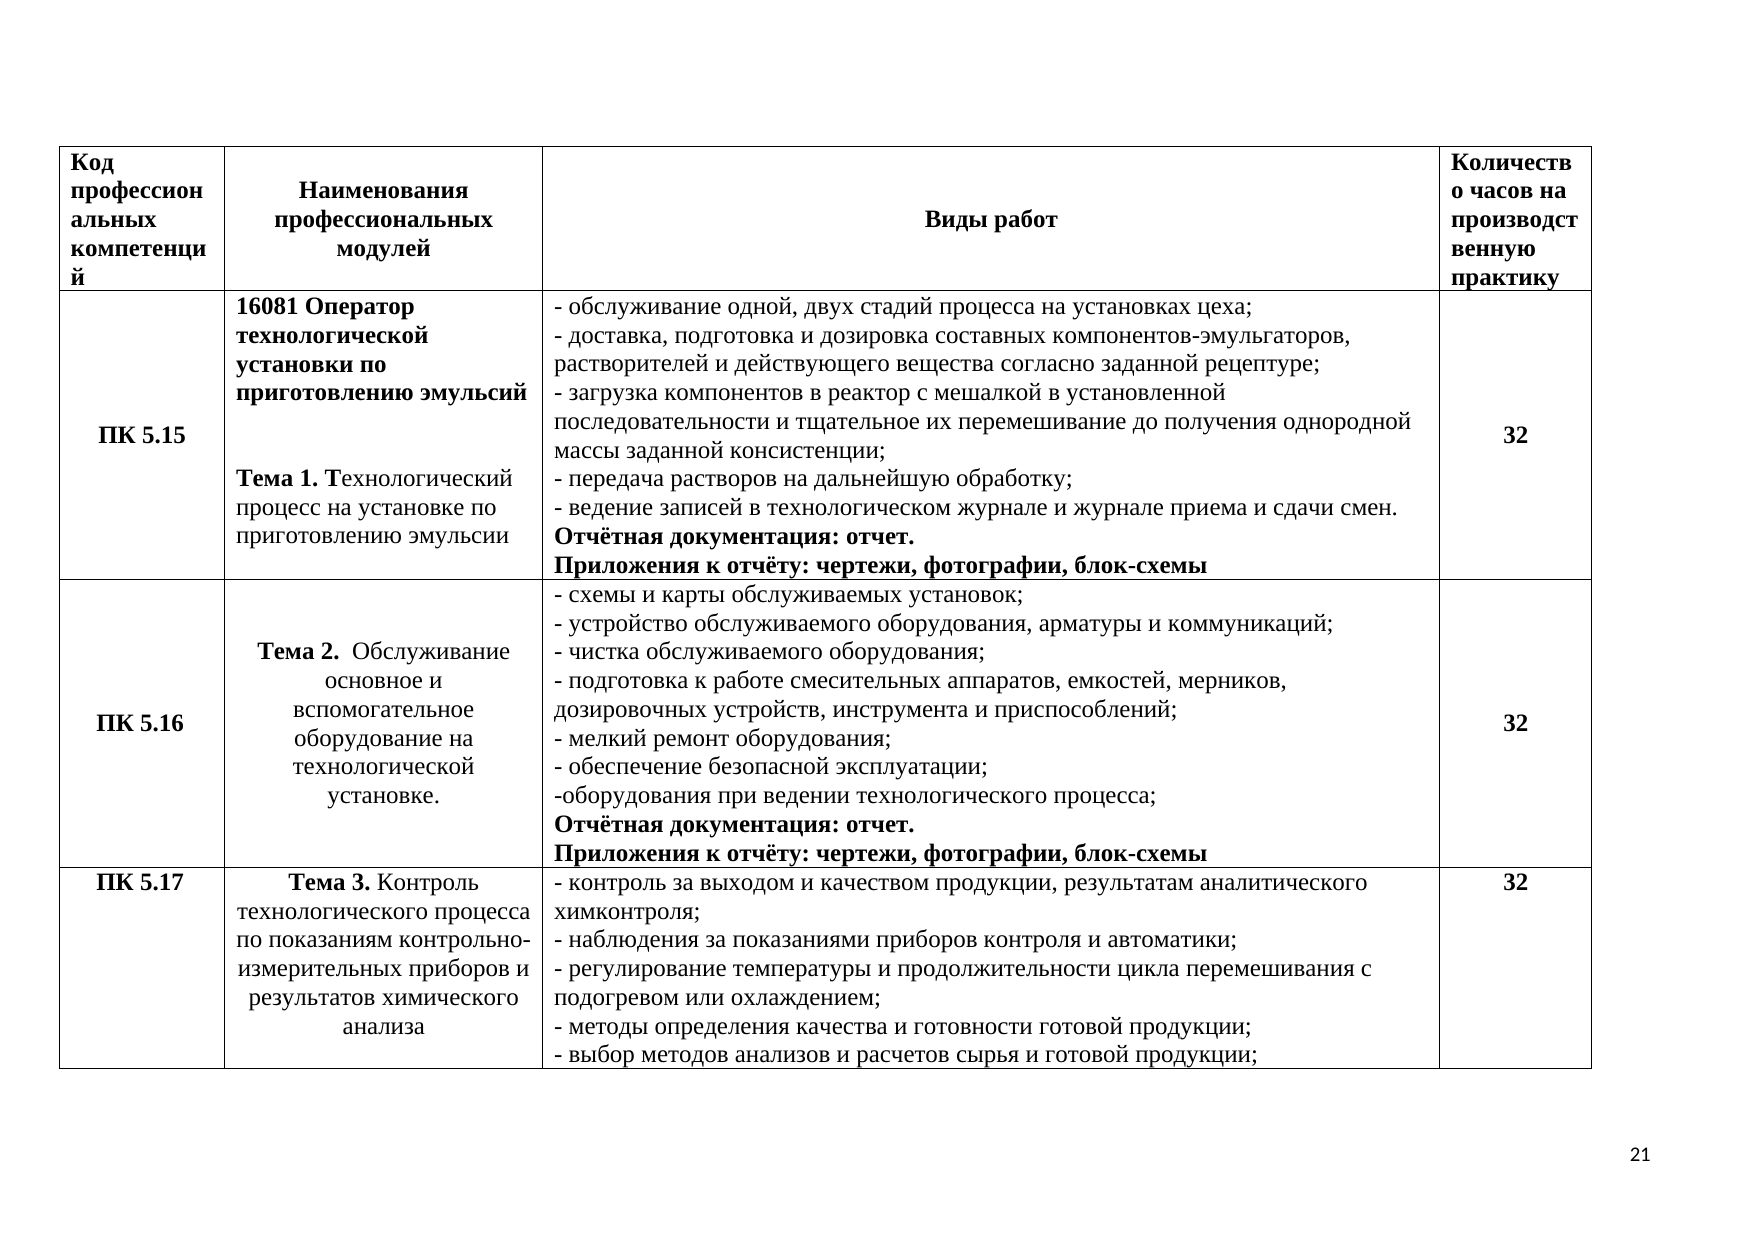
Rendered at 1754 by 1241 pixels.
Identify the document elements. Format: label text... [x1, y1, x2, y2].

table_cell Тема 2. Обслуживание основное и вспомогательное оборудование на технологической установке. [225, 580, 542, 866]
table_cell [225, 868, 542, 1068]
table_cell - обслуживание одной, двух стадий процесса на установках цеха; - доставка, подготовка и дозировка составных компонентов-эмульгаторов, растворителей и действующего вещества согласно заданной рецептуре; - загрузка компонентов в реактор с мешалкой в установленной последовательности и тщательное их перемешивание до получения однородной массы заданной консистенции; - передача растворов на дальнейшую обработку; - ведение записей в технологическом журнале и журнале приема и сдачи смен. Отчётная документация: отчет. Приложения к отчёту: чертежи, фотографии, блок-схемы [543, 291, 1439, 578]
table_header Количество часов на производственную практику [1440, 147, 1591, 290]
table_header Наименования профессиональных модулей [225, 147, 542, 290]
table_cell 32 [1440, 291, 1591, 578]
table_cell 16081 Оператор технологической установки по приготовлению эмульсий Тема 1. Технологический процесс на установке по приготовлению эмульсии [225, 291, 542, 578]
table_header Виды работ [543, 147, 1439, 290]
table_cell ПК 5.15 [60, 291, 224, 578]
table_cell - схемы и карты обслуживаемых установок; - устройство обслуживаемого оборудования, арматуры и коммуникаций; - чистка обслуживаемого оборудования; - подготовка к работе смесительных аппаратов, емкостей, мерников, дозировочных устройств, инструмента и приспособлений; - мелкий ремонт оборудования; - обеспечение безопасной эксплуатации; -оборудования при ведении технологического процесса; Отчётная документация: отчет. Приложения к отчёту: чертежи, фотографии, блок-схемы [543, 580, 1439, 866]
table_header Код профессиональных компетенций [60, 147, 224, 290]
table_cell 32 [1440, 580, 1591, 866]
table_cell 32 [1440, 868, 1591, 1068]
table_cell ПК 5.17 [60, 868, 224, 1068]
table_cell ПК 5.16 [60, 580, 224, 866]
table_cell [543, 868, 1439, 1068]
